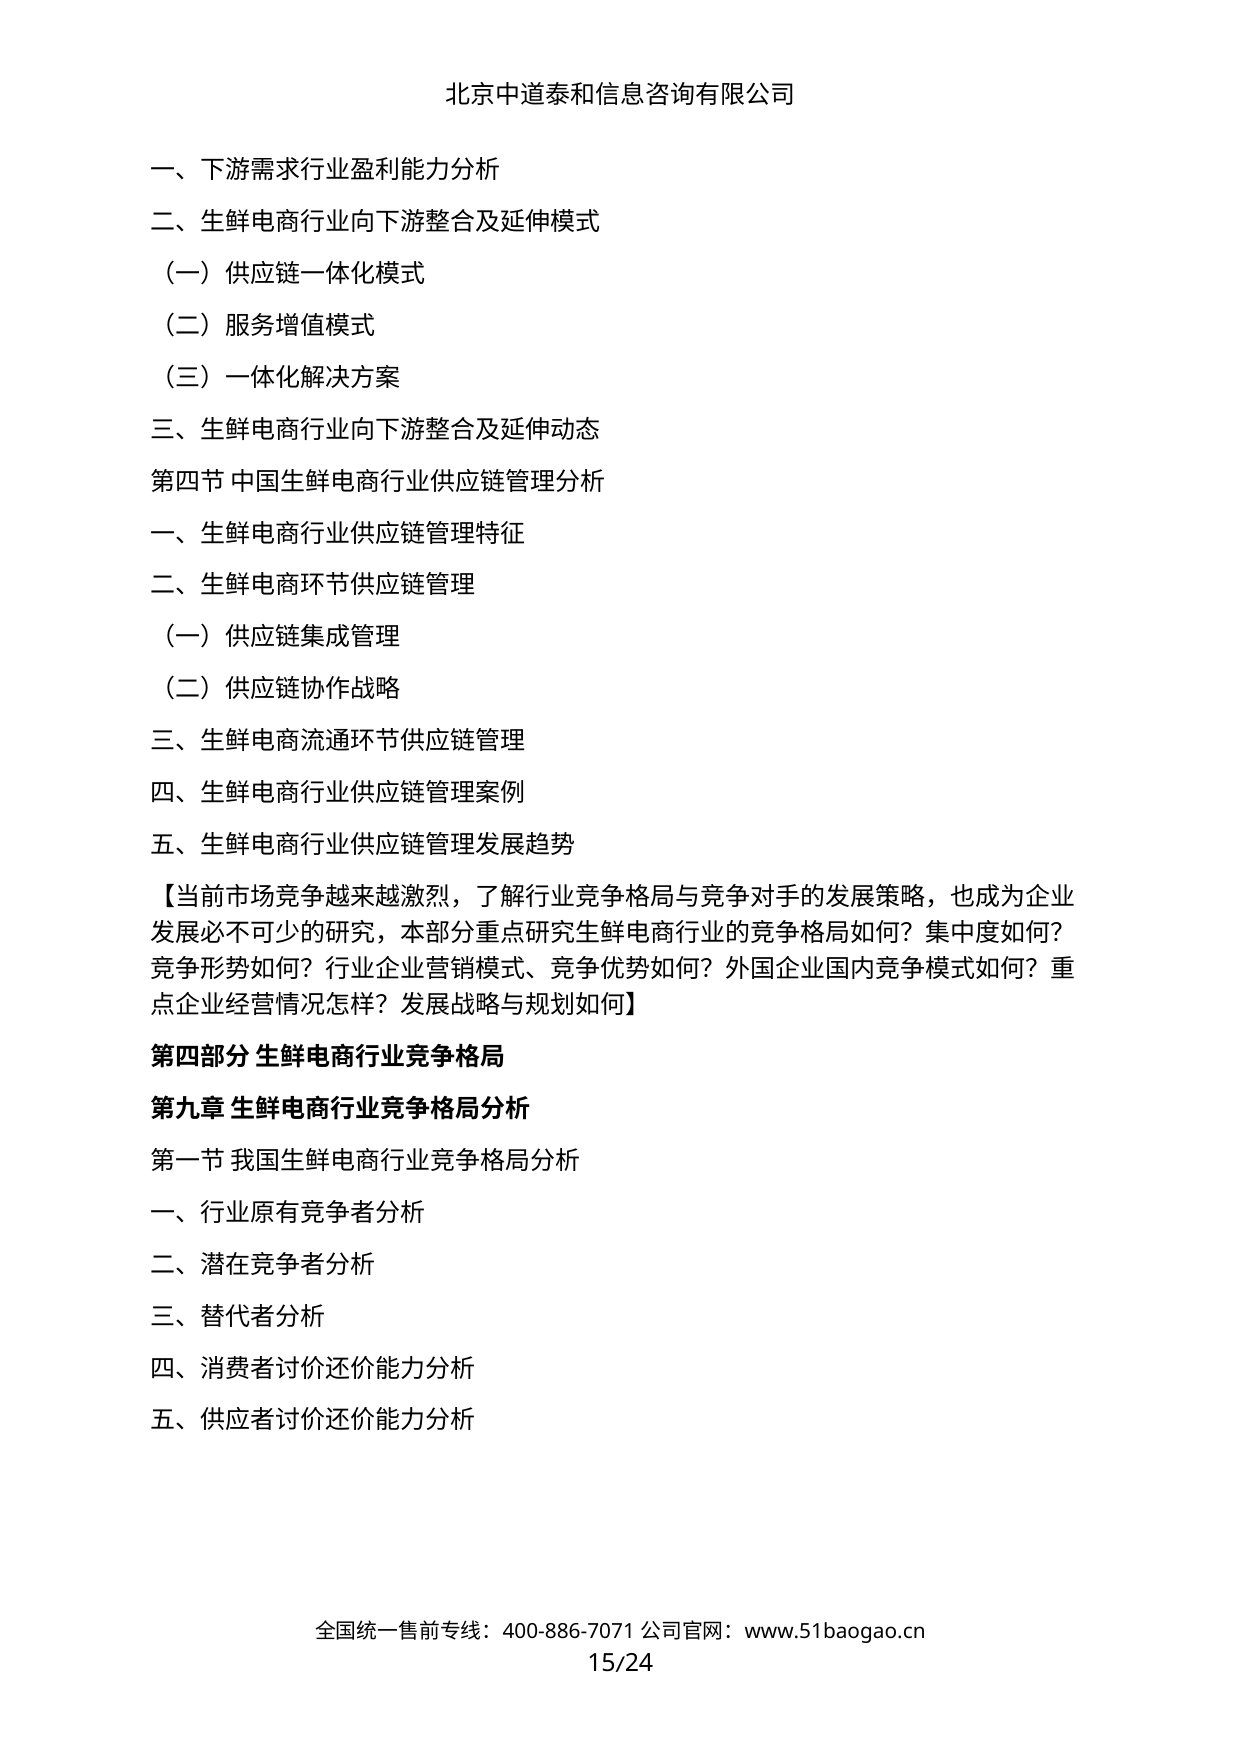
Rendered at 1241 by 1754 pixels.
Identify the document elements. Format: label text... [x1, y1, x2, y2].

text 二、潜在竞争者分析 [150, 1244, 1090, 1281]
text 五、生鲜电商行业供应链管理发展趋势 [150, 824, 1090, 861]
text （一）供应链集成管理 [150, 617, 1090, 653]
text 一、行业原有竞争者分析 [150, 1192, 1090, 1229]
text 五、供应者讨价还价能力分析 [150, 1400, 1090, 1436]
text （二）服务增值模式 [150, 306, 1090, 342]
text 二、生鲜电商行业向下游整合及延伸模式 [150, 202, 1090, 238]
text 第四部分 生鲜电商行业竞争格局 [150, 1037, 1090, 1073]
text （三）一体化解决方案 [150, 357, 1090, 394]
text 第一节 我国生鲜电商行业竞争格局分析 [150, 1141, 1090, 1177]
text 四、消费者讨价还价能力分析 [150, 1348, 1090, 1384]
text 第四节 中国生鲜电商行业供应链管理分析 [150, 461, 1090, 497]
text （二）供应链协作战略 [150, 669, 1090, 705]
text 三、替代者分析 [150, 1296, 1090, 1332]
text 【当前市场竞争越来越激烈，了解行业竞争格局与竞争对手的发展策略，也成为企业发展必不可少的研究，本部分重点研究生鲜电商行业的竞争格局如何？集中度如何？竞争形势如何？行业企业营销模式、竞争优势如何？外国企业国内竞争模式如何？重点企业经营情况怎样？发展战略与规划如何】 [150, 876, 1090, 1021]
text 四、生鲜电商行业供应链管理案例 [150, 772, 1090, 809]
text 二、生鲜电商环节供应链管理 [150, 565, 1090, 601]
text 一、生鲜电商行业供应链管理特征 [150, 513, 1090, 549]
text （一）供应链一体化模式 [150, 254, 1090, 290]
text 一、下游需求行业盈利能力分析 [150, 150, 1090, 186]
text 三、生鲜电商流通环节供应链管理 [150, 721, 1090, 757]
text 三、生鲜电商行业向下游整合及延伸动态 [150, 409, 1090, 446]
text 第九章 生鲜电商行业竞争格局分析 [150, 1089, 1090, 1125]
